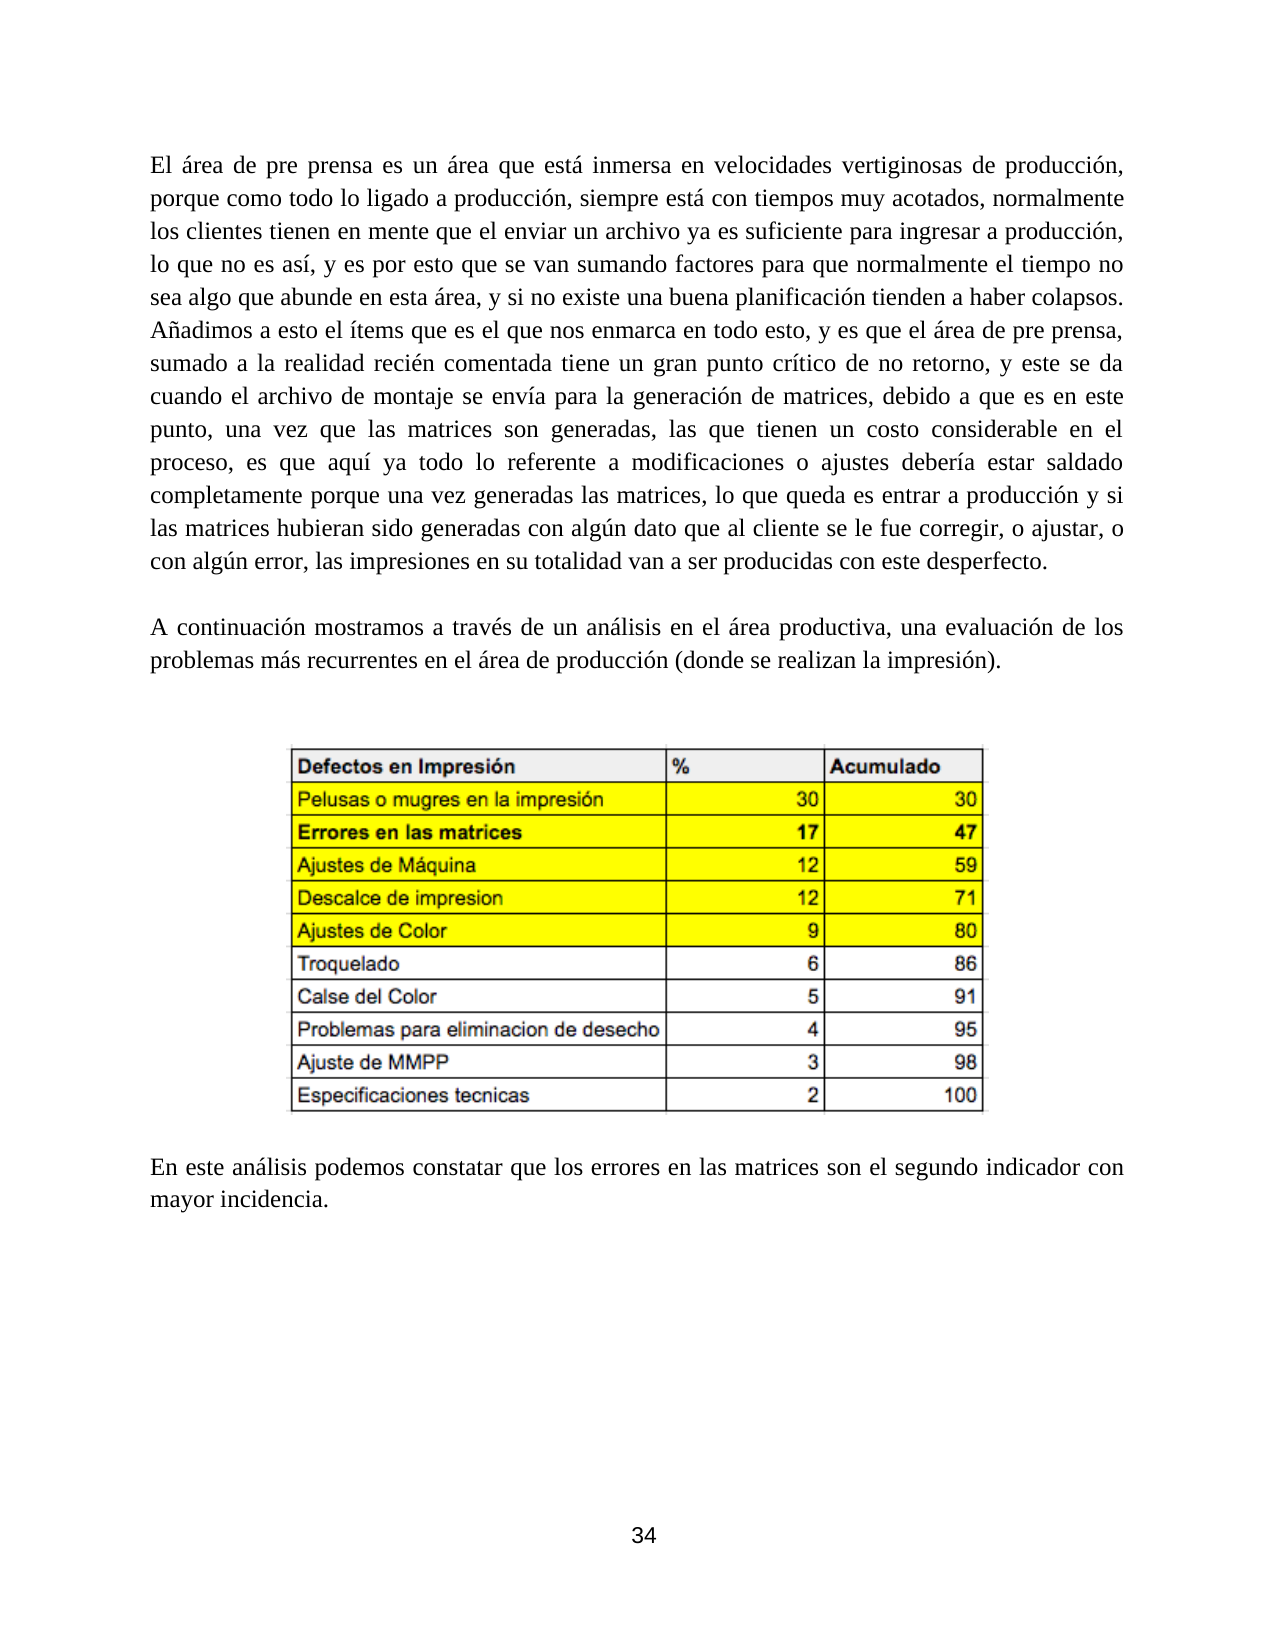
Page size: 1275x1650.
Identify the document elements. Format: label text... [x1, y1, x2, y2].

text A continuación mostramos a través de un análisis en el área productiva, una evaluación de los problemas más recurrentes en el área de producción (donde se realizan la impresión). [150, 612, 1125, 674]
picture [286, 744, 989, 1115]
text El área de pre prensa es un área que está inmersa en velocidades vertiginosas de producción, porque como todo lo ligado a producción, siempre está con tiempos muy acotados, normalmente los clientes tienen en mente que el enviar un archivo ya es suficiente para ingresar a producción, lo que no es así, y es por esto que se van sumando factores para que normalmente el tiempo no sea algo que abunde en esta área, y si no existe una buena planificación tienden a haber colapsos. Añadimos a esto el ítems que es el que nos enmarca en todo esto, y es que el área de pre prensa, sumado a la realidad recién comentada tiene un gran punto crítico de no retorno, y este se da cuando el archivo de montaje se envía para la generación de matrices, debido a que es en este punto, una vez que las matrices son generadas, las que tienen un costo considerable en el proceso, es que aquí ya todo lo referente a modificaciones o ajustes debería estar saldado completamente porque una vez generadas las matrices, lo que queda es entrar a producción y si las matrices hubieran sido generadas con algún dato que al cliente se le fue corregir, o ajustar, o con algún error, las impresiones en su totalidad van a ser producidas con este desperfecto. [150, 150, 1125, 575]
text En este análisis podemos constatar que los errores en las matrices son el segundo indicador con mayor incidencia. [150, 1152, 1125, 1213]
